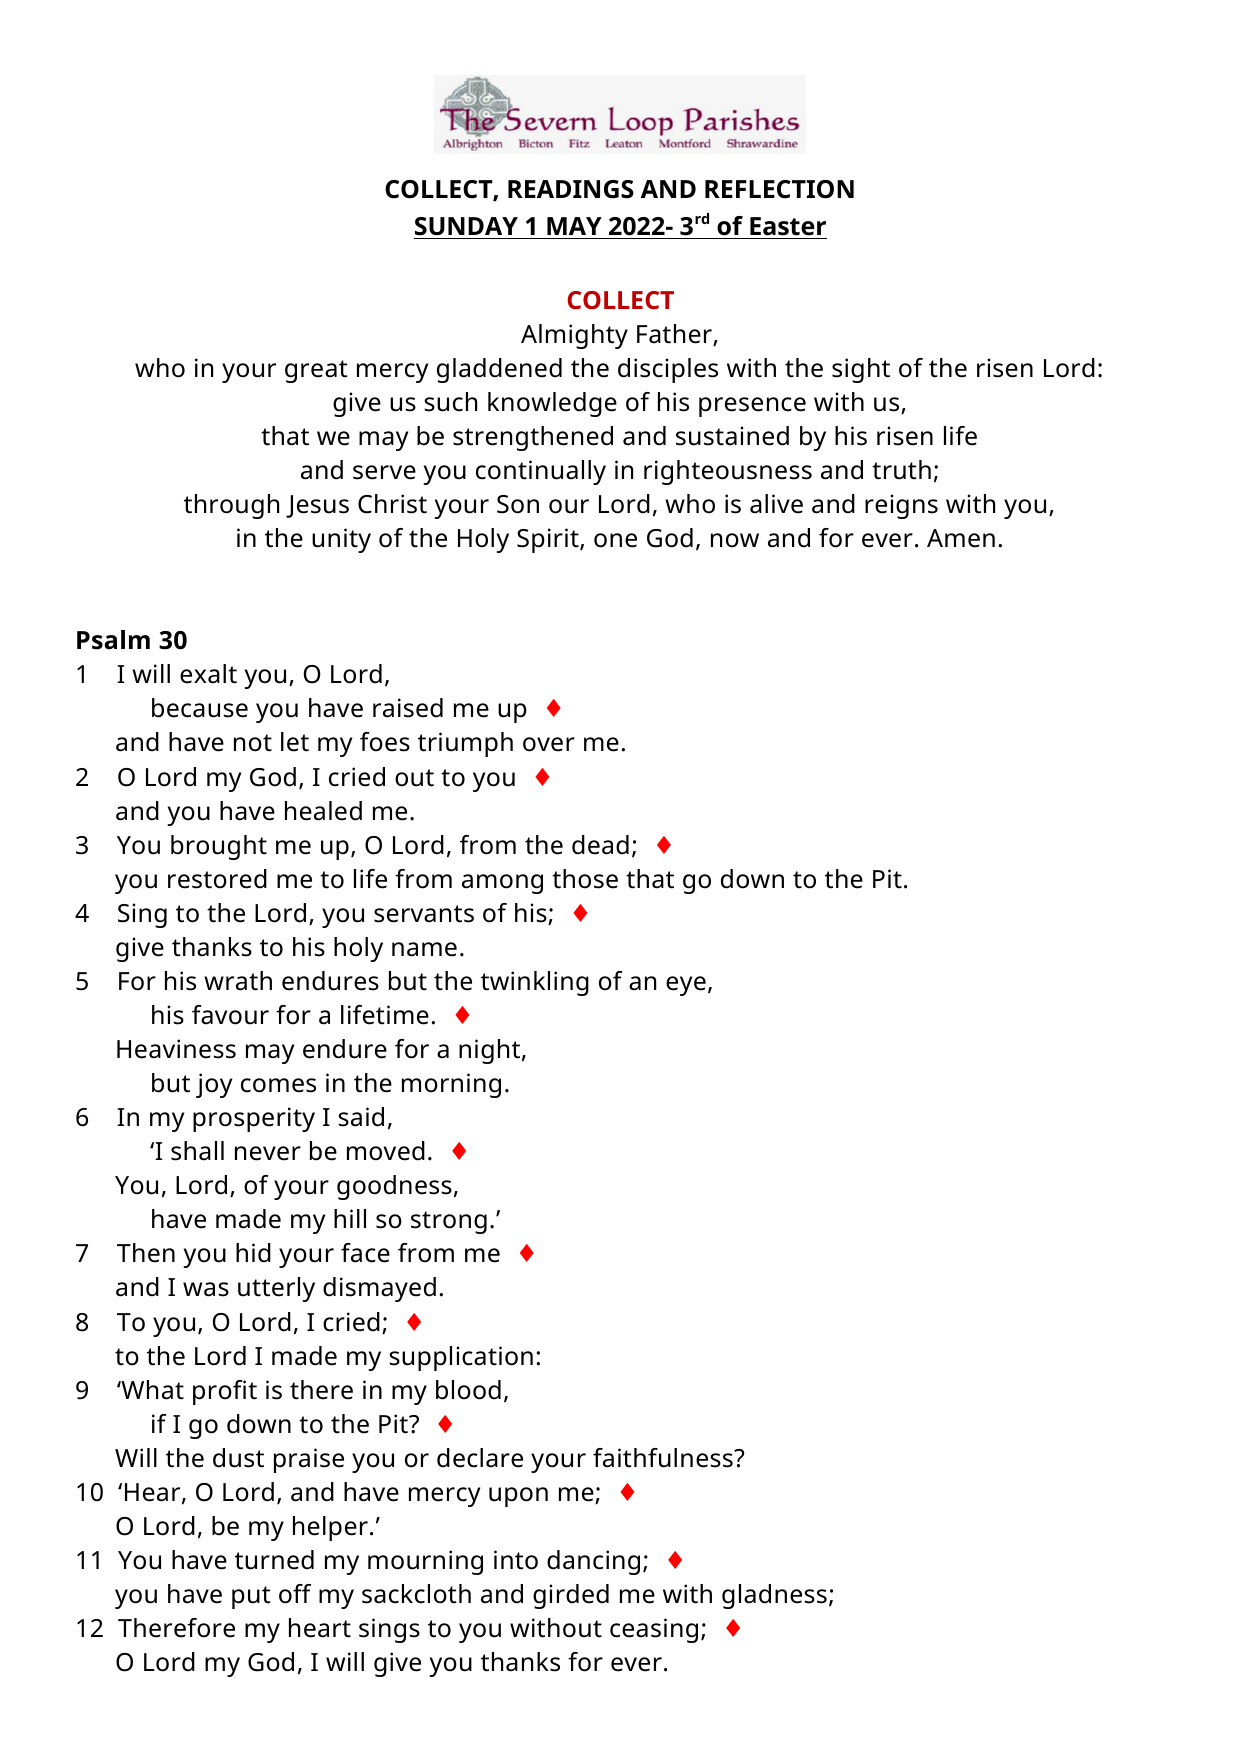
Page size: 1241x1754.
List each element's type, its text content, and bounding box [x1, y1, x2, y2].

text 10 ‘Hear, O Lord, and have mercy upon me; ♦ [75, 1474, 1165, 1508]
text give thanks to his holy name. [115, 929, 1165, 963]
text in the unity of the Holy Spirit, one God, now and for ever. Amen. [75, 521, 1165, 555]
text Almighty Father, [75, 316, 1165, 350]
text ‘I shall never be moved. ♦ [150, 1134, 1165, 1168]
text and I was utterly dismayed. [115, 1270, 1165, 1304]
text 8 To you, O Lord, I cried; ♦ [75, 1304, 1165, 1338]
text 5 For his wrath endures but the twinkling of an eye, [75, 963, 1165, 998]
text you have put off my sackcloth and girded me with gladness; [115, 1577, 1165, 1611]
text and serve you continually in righteousness and truth; [75, 453, 1165, 487]
text and have not let my foes triumph over me. [115, 725, 1165, 759]
text Psalm 30 [75, 623, 1165, 657]
text but joy comes in the morning. [150, 1066, 1165, 1100]
text have made my hill so strong.’ [150, 1202, 1165, 1236]
text 4 Sing to the Lord, you servants of his; ♦ [75, 895, 1165, 929]
text Heaviness may endure for a night, [115, 1032, 1165, 1066]
text 7 Then you hid your face from me ♦ [75, 1236, 1165, 1270]
text COLLECT, READINGS AND REFLECTION [75, 172, 1165, 206]
text COLLECT [75, 282, 1165, 316]
text You, Lord, of your goodness, [115, 1168, 1165, 1202]
text SUNDAY 1 MAY 2022- 3rd of Easter [75, 209, 1165, 243]
picture [434, 75, 807, 154]
text 9 ‘What profit is there in my blood, [75, 1372, 1165, 1406]
text who in your great mercy gladdened the disciples with the sight of the risen Lord: [75, 350, 1165, 384]
text 11 You have turned my mourning into dancing; ♦ [75, 1543, 1165, 1577]
text give us such knowledge of his presence with us, [75, 384, 1165, 418]
text his favour for a lifetime. ♦ [150, 998, 1165, 1032]
text 12 Therefore my heart sings to you without ceasing; ♦ [75, 1611, 1165, 1645]
text you restored me to life from among those that go down to the Pit. [115, 861, 1165, 895]
text that we may be strengthened and sustained by his risen life [75, 418, 1165, 453]
text because you have raised me up ♦ [150, 691, 1165, 725]
text Will the dust praise you or declare your faithfulness? [115, 1440, 1165, 1474]
text O Lord my God, I will give you thanks for ever. [115, 1645, 1165, 1679]
text O Lord, be my helper.’ [115, 1508, 1165, 1543]
text if I go down to the Pit? ♦ [150, 1406, 1165, 1440]
text to the Lord I made my supplication: [115, 1338, 1165, 1372]
text through Jesus Christ your Son our Lord, who is alive and reigns with you, [75, 487, 1165, 521]
text 6 In my prosperity I said, [75, 1100, 1165, 1134]
text 3 You brought me up, O Lord, from the dead; ♦ [75, 827, 1165, 861]
text 1 I will exalt you, O Lord, [75, 657, 1165, 691]
text and you have healed me. [115, 793, 1165, 827]
text 2 O Lord my God, I cried out to you ♦ [75, 759, 1165, 793]
